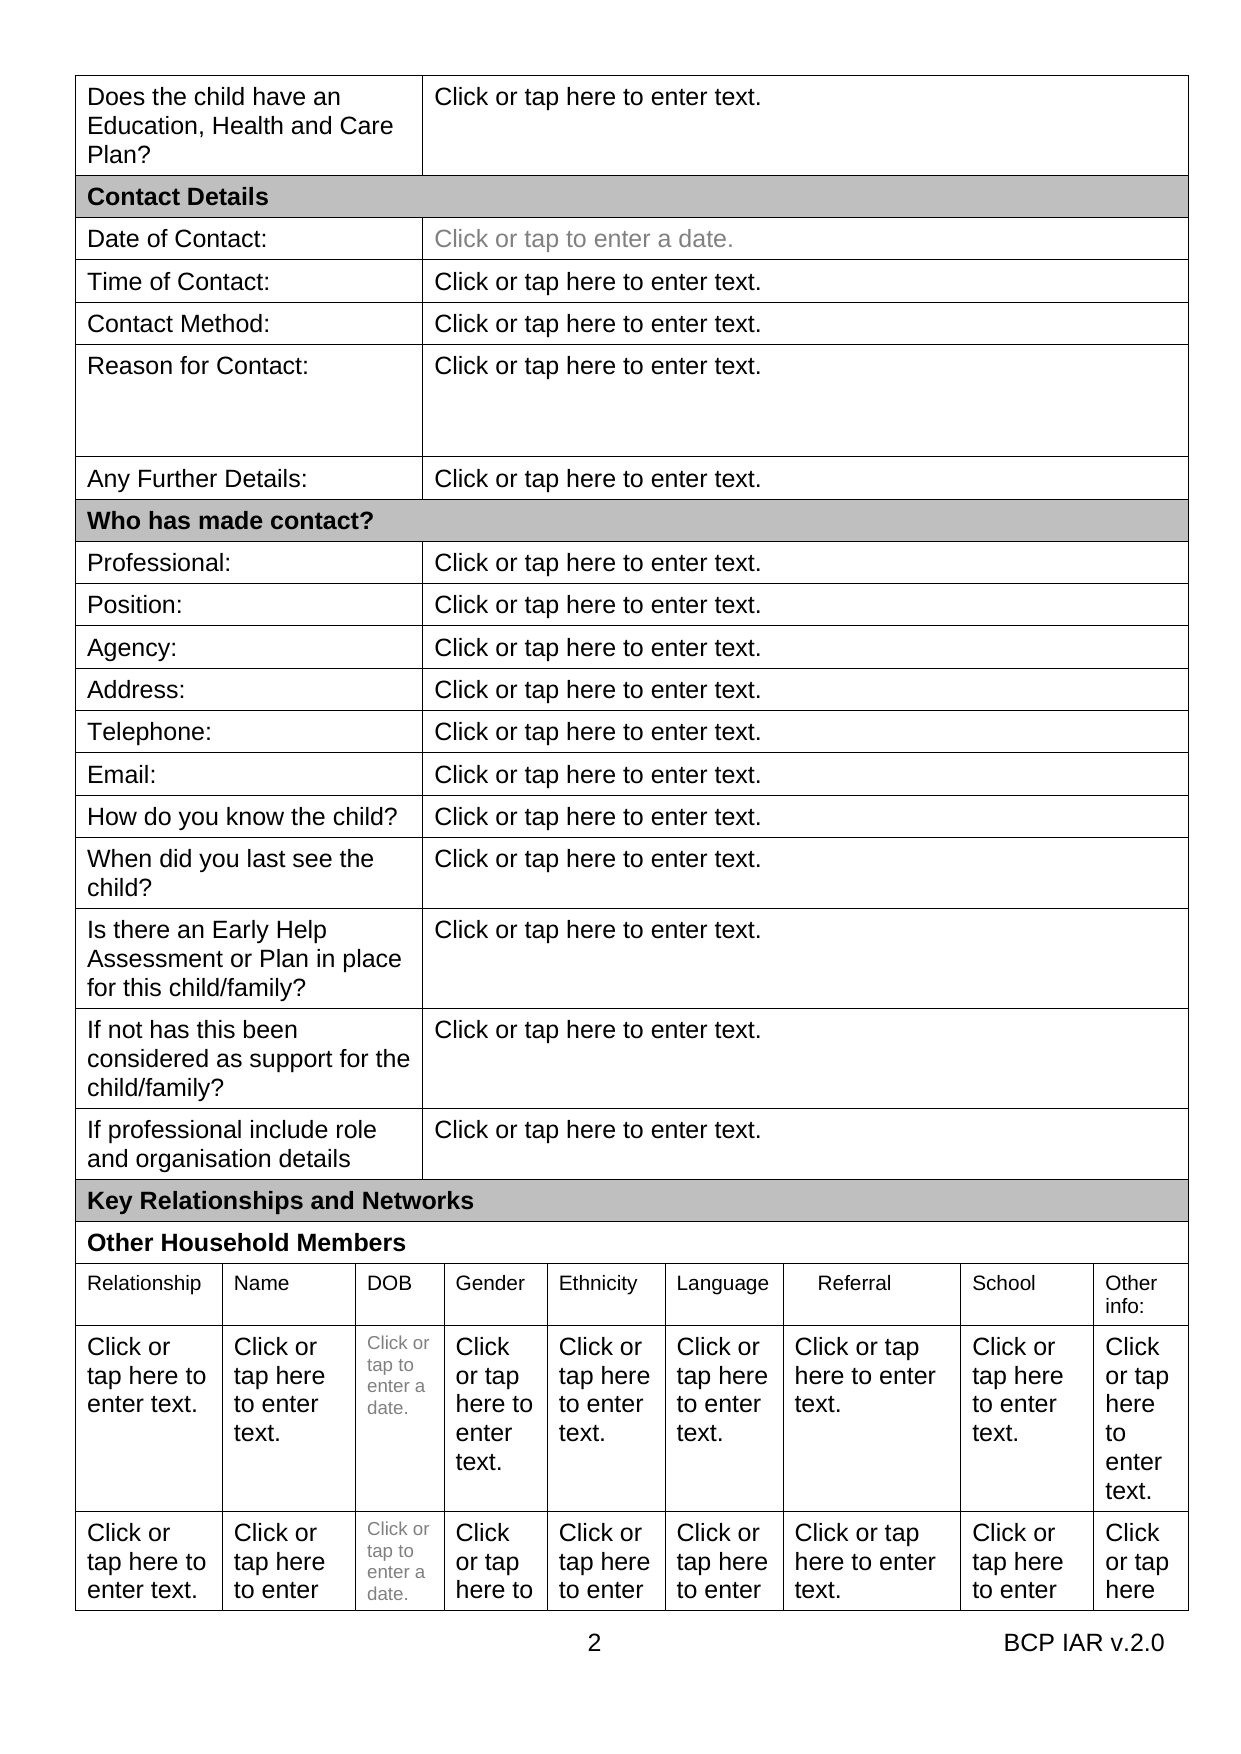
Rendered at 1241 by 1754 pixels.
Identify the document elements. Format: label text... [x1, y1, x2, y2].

table_cell Any Further Details: [76, 457, 422, 498]
table_cell Gender [445, 1264, 547, 1324]
table_cell Telephone: [76, 711, 422, 752]
table_cell Does the child have an Education, Health and Care Plan? [76, 76, 422, 175]
table_cell Ethnicity [548, 1264, 665, 1324]
table_cell School [961, 1264, 1093, 1324]
table_cell Reason for Contact: [76, 345, 422, 456]
table_cell Is there an Early Help Assessment or Plan in place for this child/family? [76, 909, 422, 1008]
table_cell Other info: [1094, 1264, 1188, 1324]
table_cell If not has this been considered as support for the child/family? [76, 1009, 422, 1107]
table_cell Contact Method: [76, 303, 422, 344]
table_cell Other Household Members [76, 1222, 1188, 1263]
table_cell Contact Details [76, 176, 1188, 217]
table_cell Time of Contact: [76, 260, 422, 302]
table_cell Address: [76, 669, 422, 710]
table_cell Key Relationships and Networks [76, 1180, 1188, 1221]
table_cell How do you know the child? [76, 796, 422, 837]
table_cell DOB [356, 1264, 444, 1324]
table_cell Position: [76, 584, 422, 625]
table_cell Referral [784, 1264, 960, 1324]
table_cell Date of Contact: [76, 218, 422, 259]
table_cell When did you last see the child? [76, 838, 422, 908]
table_cell If professional include role and organisation details [76, 1109, 422, 1178]
table_cell Who has made contact? [76, 500, 1188, 541]
table_cell Language [666, 1264, 783, 1324]
table_cell Email: [76, 753, 422, 794]
table_cell Relationship [76, 1264, 222, 1324]
table_cell Professional: [76, 542, 422, 583]
table_cell Name [223, 1264, 355, 1324]
table_cell Agency: [76, 626, 422, 668]
